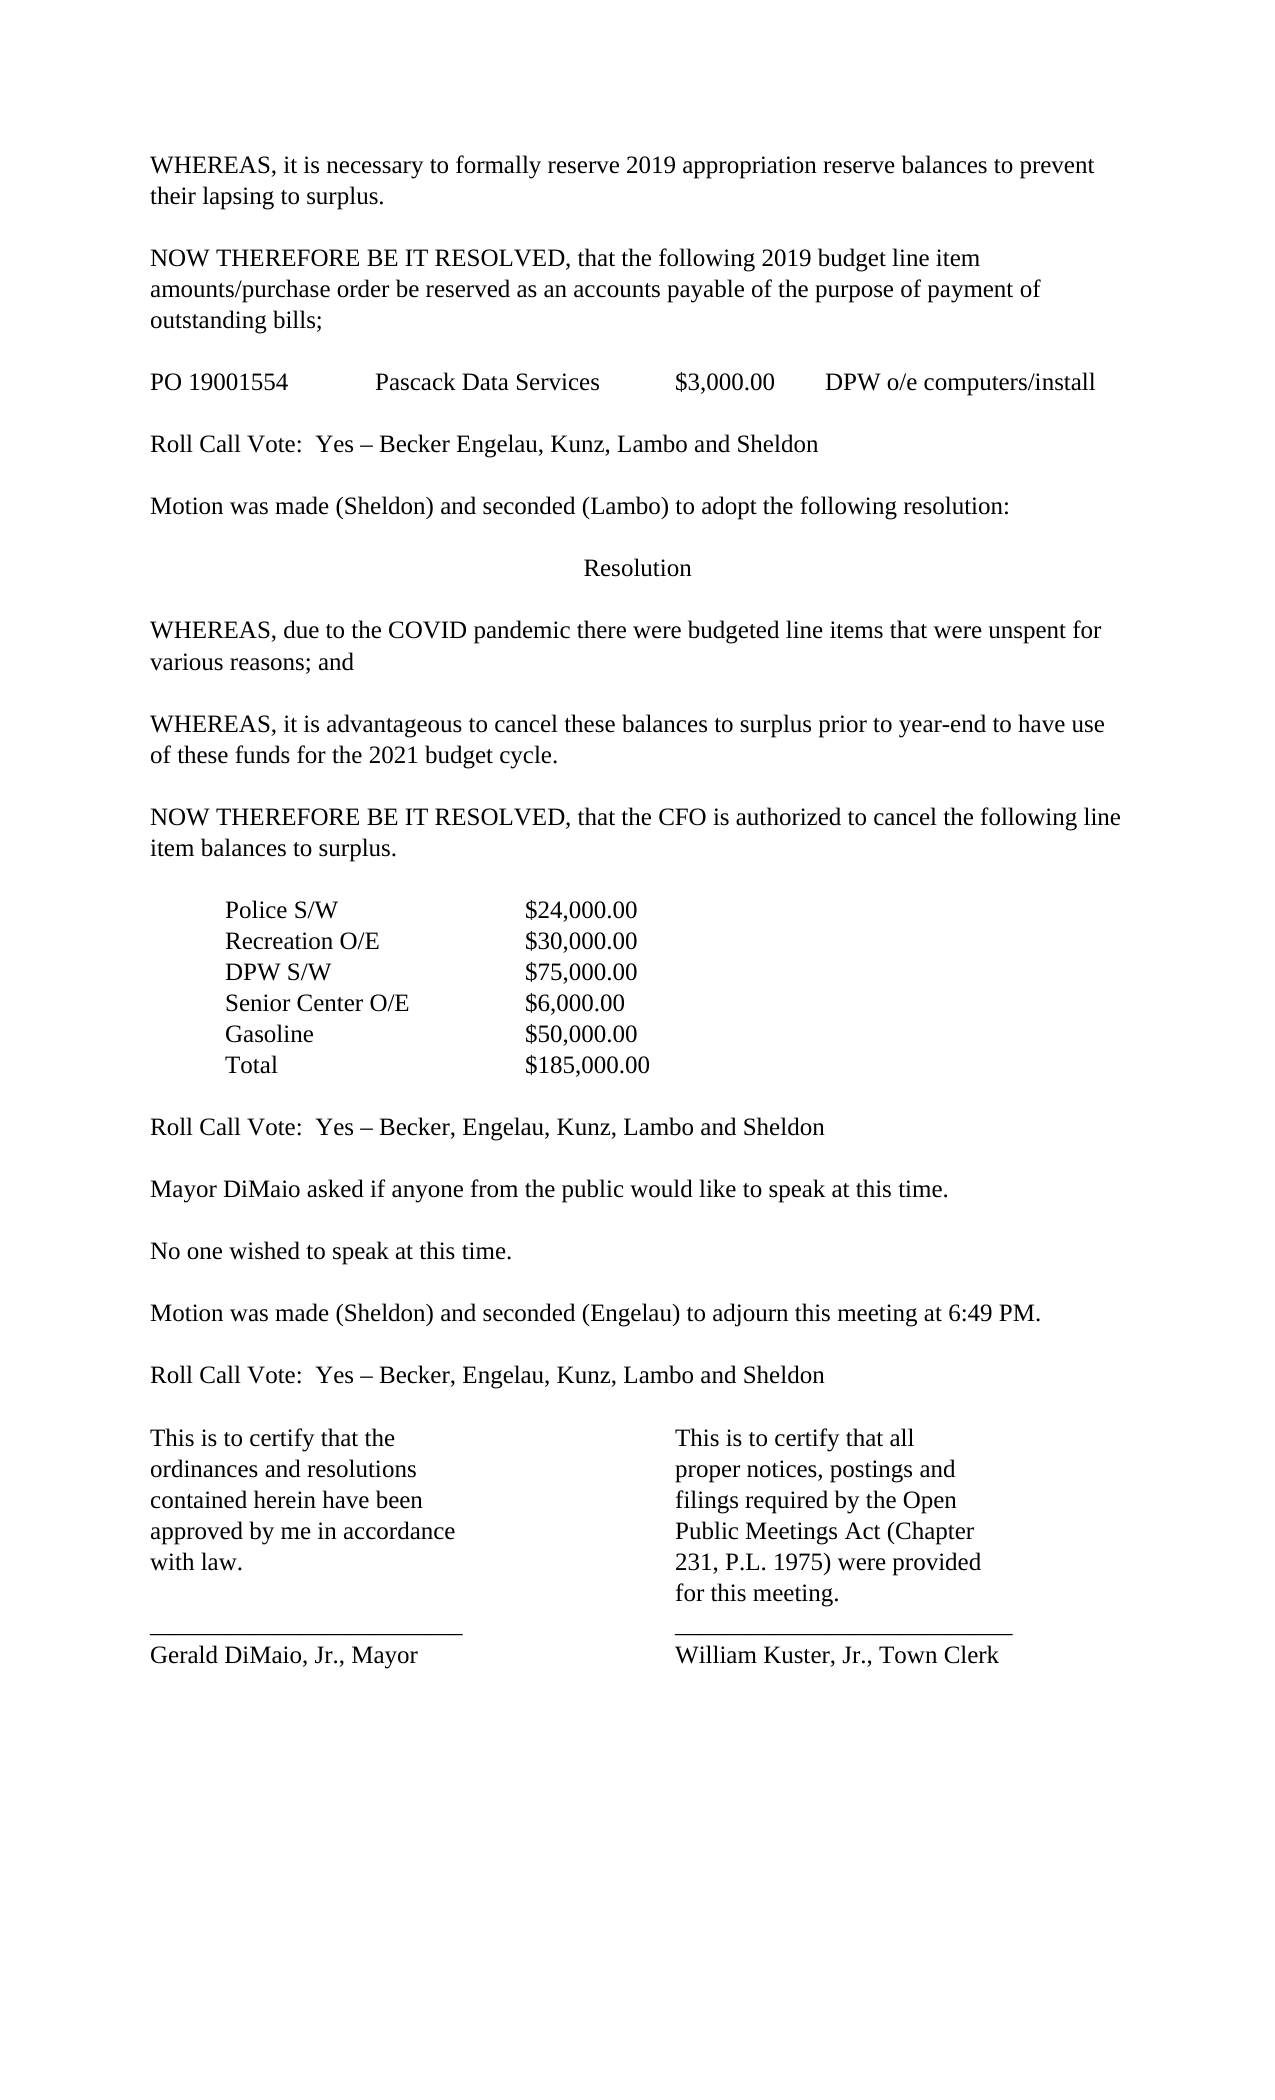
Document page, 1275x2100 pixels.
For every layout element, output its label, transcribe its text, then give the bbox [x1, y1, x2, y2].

text Resolution [150, 553, 1125, 582]
text Recreation O/E $30,000.00 [150, 926, 1125, 955]
text Senior Center O/E $6,000.00 [150, 988, 1125, 1017]
text Total $185,000.00 [150, 1050, 1125, 1079]
text Gerald DiMaio, Jr., Mayor William Kuster, Jr., Town Clerk [150, 1640, 1125, 1669]
text DPW S/W $75,000.00 [150, 957, 1125, 986]
text This is to certify that the This is to certify that all [150, 1423, 1125, 1451]
text Roll Call Vote: Yes – Becker, Engelau, Kunz, Lambo and Sheldon [150, 1361, 1125, 1389]
text Motion was made (Sheldon) and seconded (Lambo) to adopt the following resolution: [150, 491, 1125, 520]
text WHEREAS, due to the COVID pandemic there were budgeted line items that were unspent for various reasons; and [150, 616, 1125, 675]
text Motion was made (Sheldon) and seconded (Engelau) to adjourn this meeting at 6:49 PM. [150, 1298, 1125, 1327]
text ordinances and resolutions proper notices, postings and [150, 1454, 1125, 1482]
text Mayor DiMaio asked if anyone from the public would like to speak at this time. [150, 1174, 1125, 1203]
text No one wished to speak at this time. [150, 1236, 1125, 1265]
text approved by me in accordance Public Meetings Act (Chapter [150, 1516, 1125, 1544]
text for this meeting. [150, 1578, 1125, 1607]
text WHEREAS, it is advantageous to cancel these balances to surplus prior to year-end to have use of these funds for the 2021 budget cycle. [150, 709, 1125, 768]
text Police S/W $24,000.00 [150, 895, 1125, 924]
text Gasoline $50,000.00 [150, 1019, 1125, 1048]
text NOW THEREFORE BE IT RESOLVED, that the following 2019 budget line item amounts/purchase order be reserved as an accounts payable of the purpose of payment of outstanding bills; [150, 243, 1125, 334]
text Roll Call Vote: Yes – Becker, Engelau, Kunz, Lambo and Sheldon [150, 1112, 1125, 1141]
text contained herein have been filings required by the Open [150, 1485, 1125, 1513]
text Roll Call Vote: Yes – Becker Engelau, Kunz, Lambo and Sheldon [150, 429, 1125, 458]
text PO 19001554 Pascack Data Services $3,000.00 DPW o/e computers/install [150, 367, 1125, 396]
text NOW THEREFORE BE IT RESOLVED, that the CFO is authorized to cancel the following line item balances to surplus. [150, 802, 1125, 862]
text _________________________ ___________________________ [150, 1609, 1125, 1638]
text WHEREAS, it is necessary to formally reserve 2019 appropriation reserve balances to prevent their lapsing to surplus. [150, 150, 1125, 210]
text with law. 231, P.L. 1975) were provided [150, 1547, 1125, 1576]
